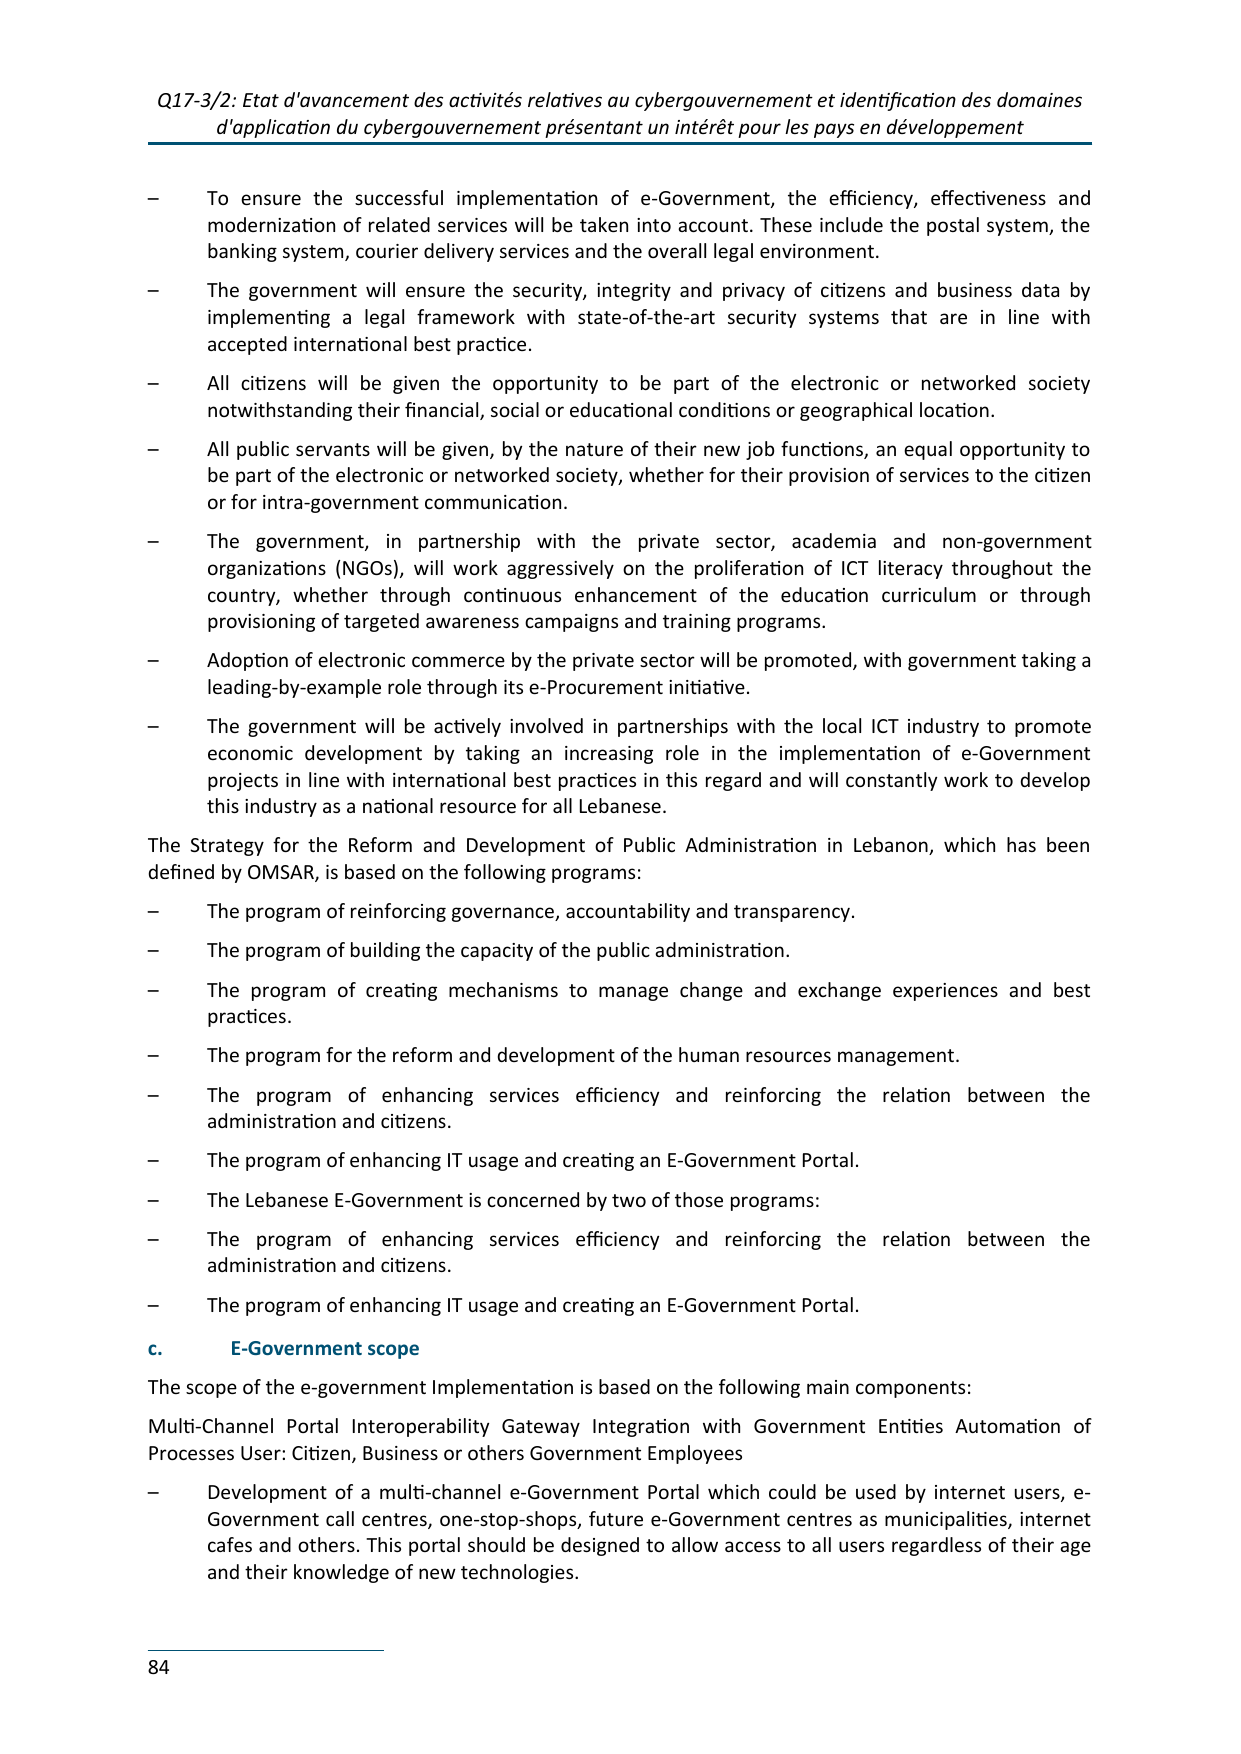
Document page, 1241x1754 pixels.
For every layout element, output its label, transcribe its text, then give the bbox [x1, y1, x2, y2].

text – The government will be actively involved in partnerships with the local ICT industry to promote economic development by taking an increasing role in the implementation of e-Government projects in line with international best practices in this regard and will constantly work to develop this industry as a national resource for all Lebanese. [148, 712, 1092, 819]
text – The program of enhancing services efficiency and reinforcing the relation between the administration and citizens. [148, 1225, 1092, 1278]
text – The government, in partnership with the private sector, academia and non-government organizations (NGOs), will work aggressively on the proliferation of ICT literacy throughout the country, whether through continuous enhancement of the education curriculum or through provisioning of targeted awareness campaigns and training programs. [148, 527, 1092, 634]
text – The program of enhancing IT usage and creating an E-Government Portal. [148, 1291, 1092, 1317]
text – The program of creating mechanisms to manage change and exchange experiences and best practices. [148, 976, 1092, 1029]
text – Adoption of electronic commerce by the private sector will be promoted, with government taking a leading-by-example role through its e-Procurement initiative. [148, 647, 1092, 700]
text – The program for the reform and development of the human resources management. [148, 1042, 1092, 1068]
text – Development of a multi-channel e-Government Portal which could be used by internet users, e-Government call centres, one-stop-shops, future e-Government centres as municipalities, internet cafes and others. This portal should be designed to allow access to all users regardless of their age and their knowledge of new technologies. [148, 1478, 1092, 1585]
text – The program of reinforcing governance, accountability and transparency. [148, 897, 1092, 924]
text – All citizens will be given the opportunity to be part of the electronic or networked society notwithstanding their financial, social or educational conditions or geographical location. [148, 369, 1092, 422]
text – All public servants will be given, by the nature of their new job functions, an equal opportunity to be part of the electronic or networked society, whether for their provision of services to the citizen or for intra-government communication. [148, 435, 1092, 515]
text – The Lebanese E-Government is concerned by two of those programs: [148, 1186, 1092, 1212]
text – The government will ensure the security, integrity and privacy of citizens and business data by implementing a legal framework with state-of-the-art security systems that are in line with accepted international best practice. [148, 277, 1092, 357]
text Multi-Channel Portal Interoperability Gateway Integration with Government Entities Automation of Processes User: Citizen, Business or others Government Employees [148, 1412, 1092, 1466]
text – The program of enhancing services efficiency and reinforcing the relation between the administration and citizens. [148, 1081, 1092, 1134]
text The Strategy for the Reform and Development of Public Administration in Lebanon, which has been defined by OMSAR, is based on the following programs: [148, 832, 1092, 885]
subtitle c. E-Government scope [148, 1334, 1092, 1361]
text – The program of enhancing IT usage and creating an E-Government Portal. [148, 1147, 1092, 1173]
text – The program of building the capacity of the public administration. [148, 937, 1092, 963]
text – To ensure the successful implementation of e-Government, the efficiency, effectiveness and modernization of related services will be taken into account. These include the postal system, the banking system, courier delivery services and the overall legal environment. [148, 184, 1092, 264]
text The scope of the e-government Implementation is based on the following main components: [148, 1373, 1092, 1400]
